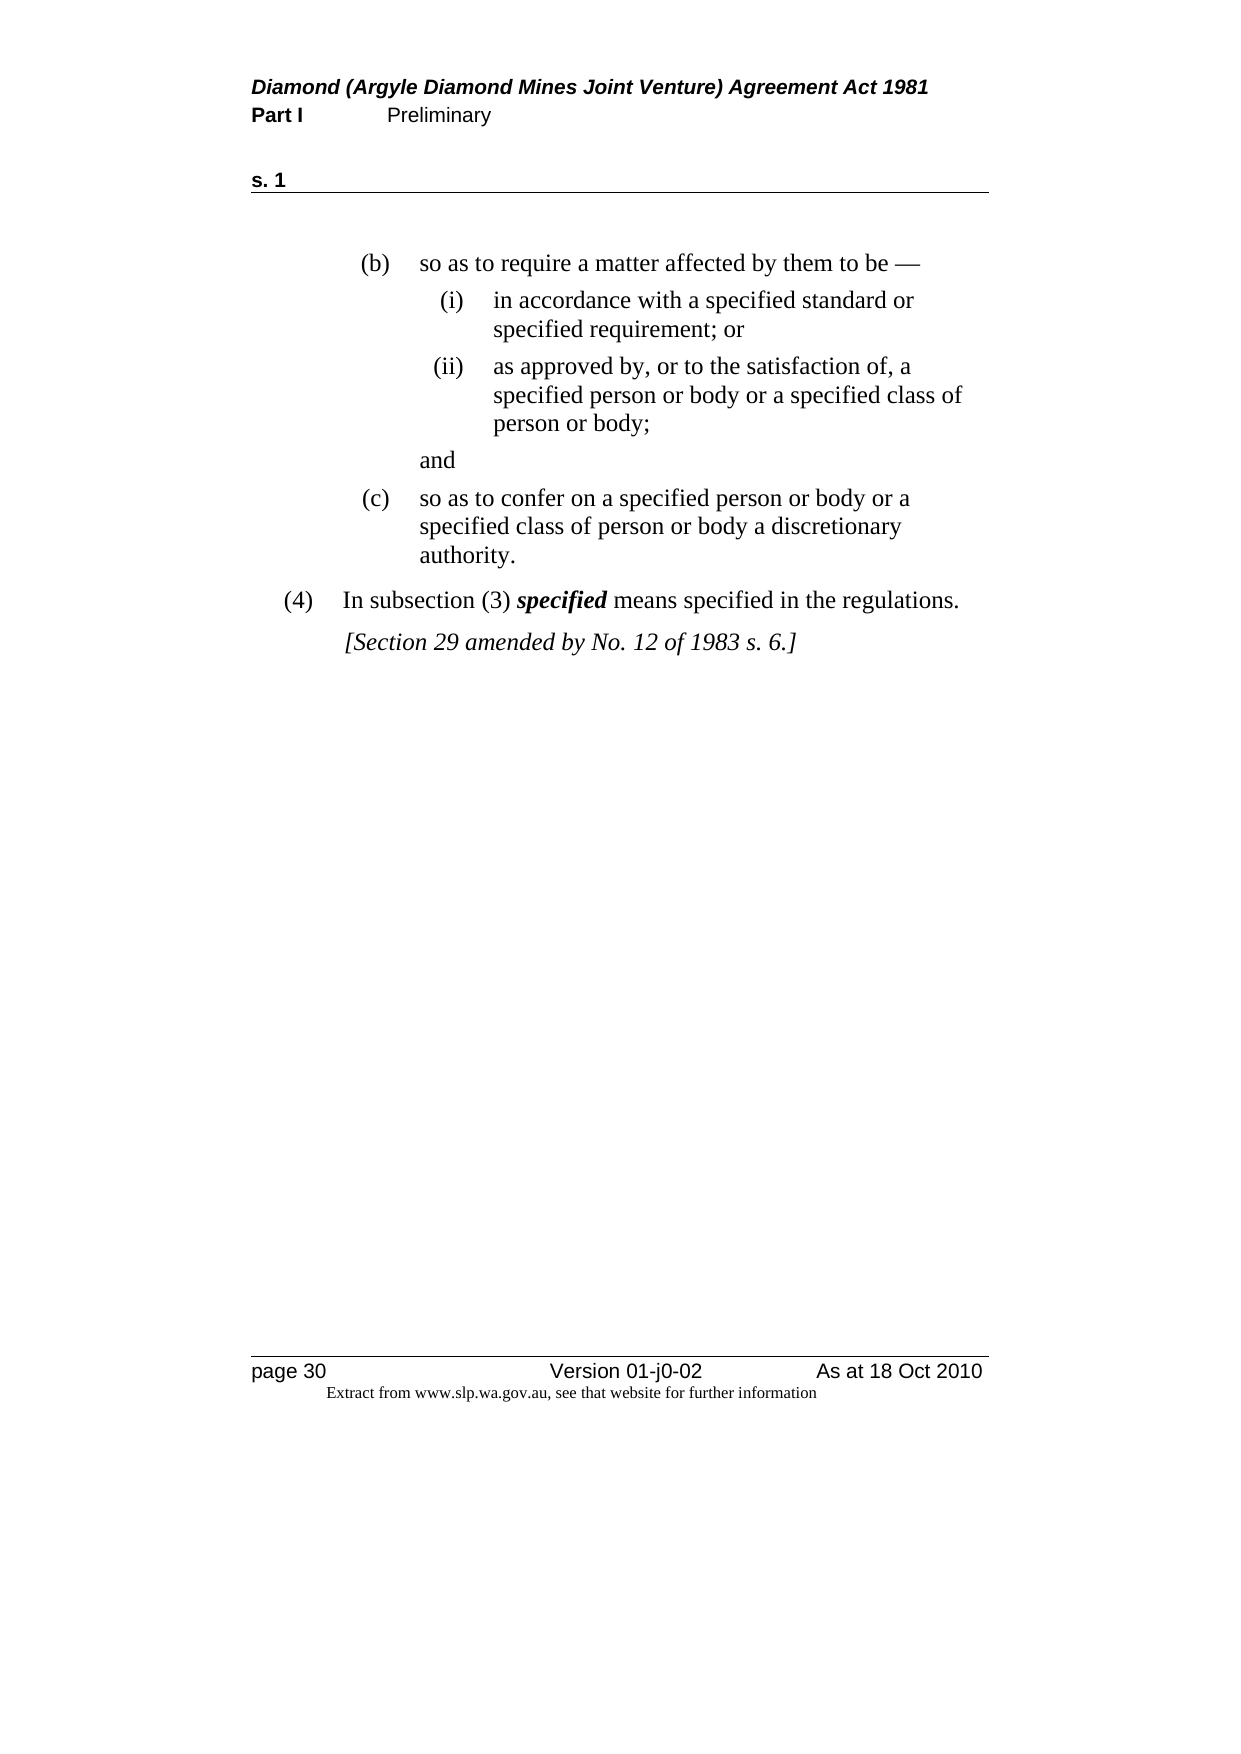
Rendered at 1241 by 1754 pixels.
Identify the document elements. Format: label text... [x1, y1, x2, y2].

text and [251, 446, 989, 474]
text (4) In subsection (3) specified means specified in the regulations. [251, 586, 989, 614]
text (b) so as to require a matter affected by them to be — [251, 248, 989, 277]
text (c) so as to confer on a specified person or body or a specified class of person or body a discretionary authority. [251, 483, 989, 569]
text (ii) as approved by, or to the satisfaction of, a specified person or body or a specified class of person or body; [251, 351, 989, 437]
text (i) in accordance with a specified standard or specified requirement; or [251, 285, 989, 343]
text [Section 29 amended by No. 12 of 1983 s. 6.] [251, 627, 989, 656]
